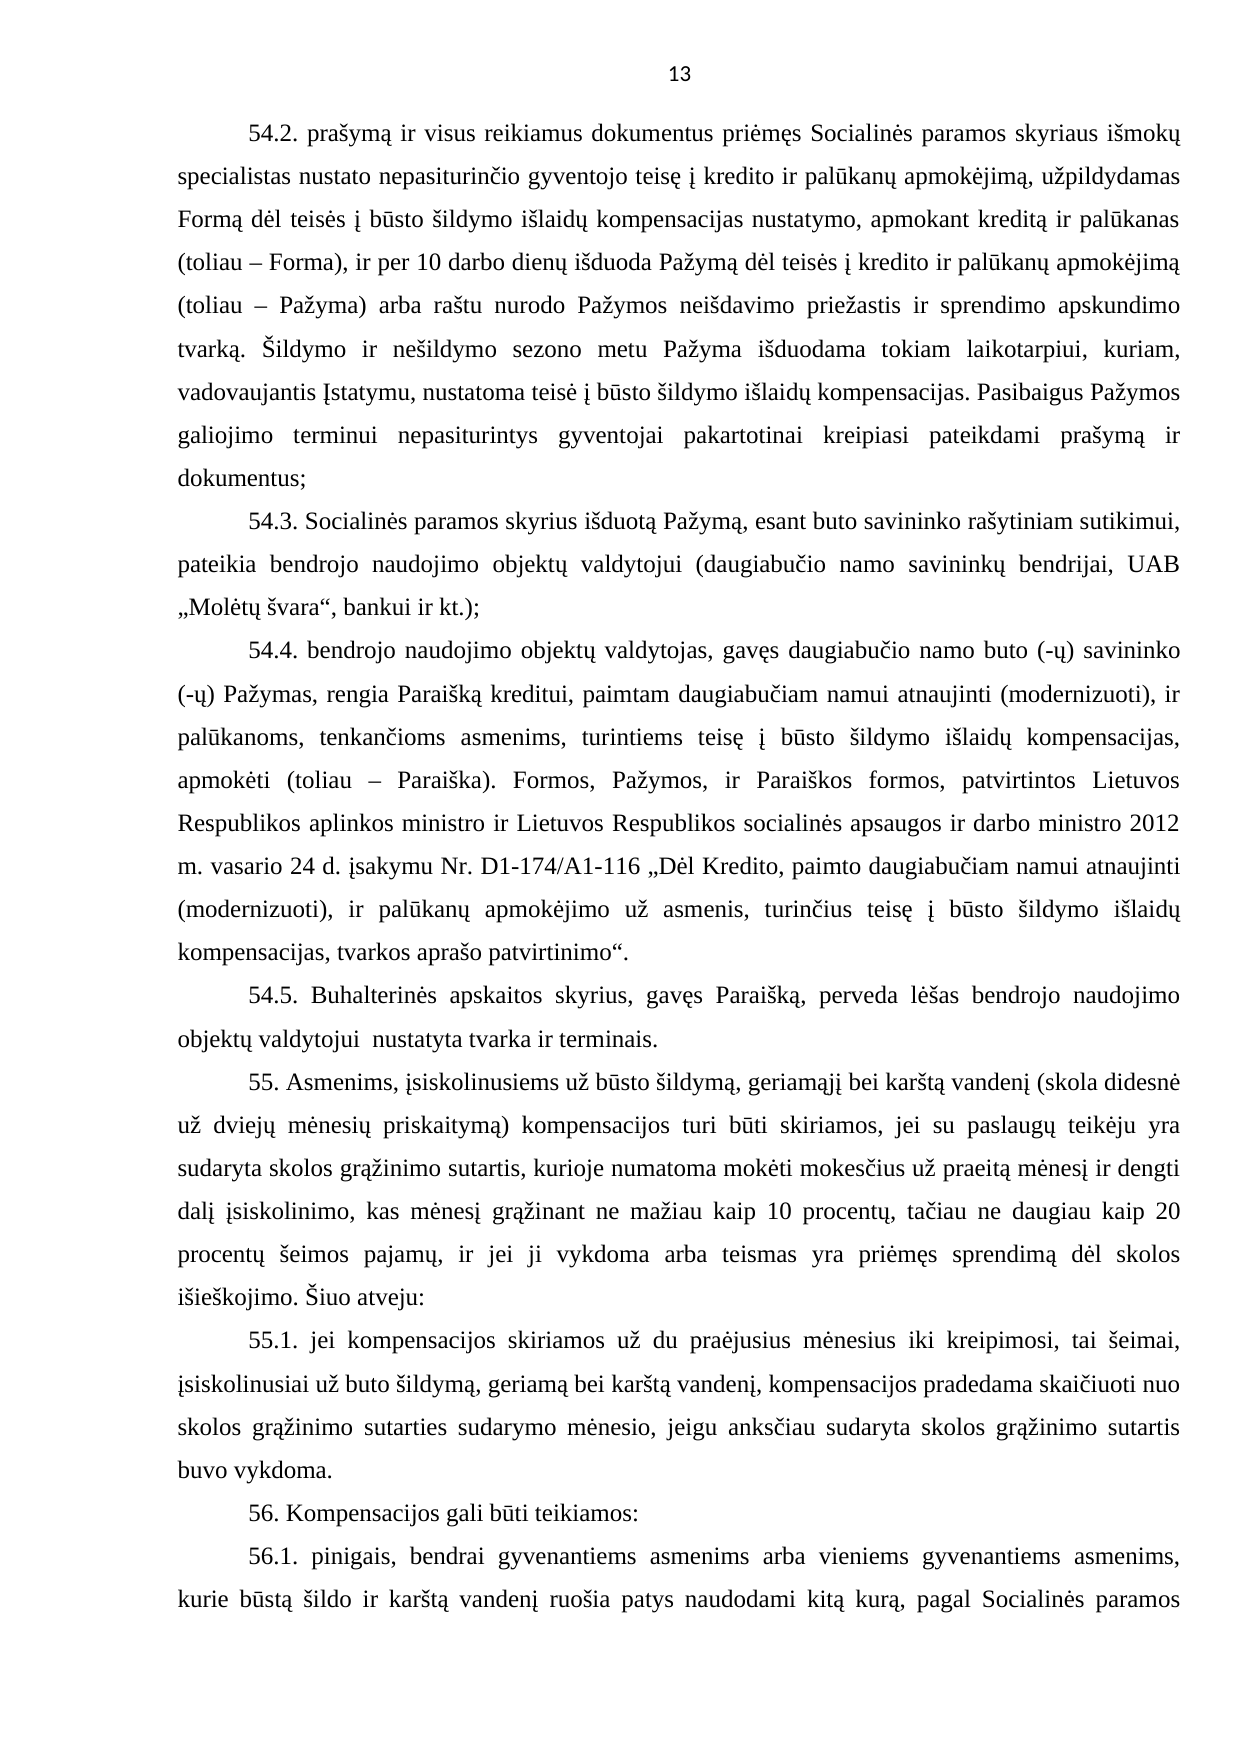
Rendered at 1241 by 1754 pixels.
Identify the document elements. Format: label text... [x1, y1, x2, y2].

text 55.1. jei kompensacijos skiriamos už du praėjusius mėnesius iki kreipimosi, tai šeimai, įsiskolinusiai už buto šildymą, geriamą bei karštą vandenį, kompensacijos pradedama skaičiuoti nuo skolos grąžinimo sutarties sudarymo mėnesio, jeigu anksčiau sudaryta skolos grąžinimo sutartis buvo vykdoma. [177, 1326, 1181, 1484]
text 56. Kompensacijos gali būti teikiamos: [177, 1498, 1181, 1527]
text 54.5. Buhalterinės apskaitos skyrius, gavęs Paraišką, perveda lėšas bendrojo naudojimo objektų valdytojui nustatyta tvarka ir terminais. [177, 981, 1181, 1052]
text 54.2. prašymą ir visus reikiamus dokumentus priėmęs Socialinės paramos skyriaus išmokų specialistas nustato nepasiturinčio gyventojo teisę į kredito ir palūkanų apmokėjimą, užpildydamas Formą dėl teisės į būsto šildymo išlaidų kompensacijas nustatymo, apmokant kreditą ir palūkanas (toliau – Forma), ir per 10 darbo dienų išduoda Pažymą dėl teisės į kredito ir palūkanų apmokėjimą (toliau – Pažyma) arba raštu nurodo Pažymos neišdavimo priežastis ir sprendimo apskundimo tvarką. Šildymo ir nešildymo sezono metu Pažyma išduodama tokiam laikotarpiui, kuriam, vadovaujantis Įstatymu, nustatoma teisė į būsto šildymo išlaidų kompensacijas. Pasibaigus Pažymos galiojimo terminui nepasiturintys gyventojai pakartotinai kreipiasi pateikdami prašymą ir dokumentus; [177, 118, 1181, 492]
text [177, 1541, 1181, 1613]
text 54.4. bendrojo naudojimo objektų valdytojas, gavęs daugiabučio namo buto (-ų) savininko (-ų) Pažymas, rengia Paraišką kreditui, paimtam daugiabučiam namui atnaujinti (modernizuoti), ir palūkanoms, tenkančioms asmenims, turintiems teisę į būsto šildymo išlaidų kompensacijas, apmokėti (toliau – Paraiška). Formos, Pažymos, ir Paraiškos formos, patvirtintos Lietuvos Respublikos aplinkos ministro ir Lietuvos Respublikos socialinės apsaugos ir darbo ministro 2012 m. vasario 24 d. įsakymu Nr. D1-174/A1-116 „Dėl Kredito, paimto daugiabučiam namui atnaujinti (modernizuoti), ir palūkanų apmokėjimo už asmenis, turinčius teisę į būsto šildymo išlaidų kompensacijas, tvarkos aprašo patvirtinimo“. [177, 636, 1181, 966]
text 55. Asmenims, įsiskolinusiems už būsto šildymą, geriamąjį bei karštą vandenį (skola didesnė už dviejų mėnesių priskaitymą) kompensacijos turi būti skiriamos, jei su paslaugų teikėju yra sudaryta skolos grąžinimo sutartis, kurioje numatoma mokėti mokesčius už praeitą mėnesį ir dengti dalį įsiskolinimo, kas mėnesį grąžinant ne mažiau kaip 10 procentų, tačiau ne daugiau kaip 20 procentų šeimos pajamų, ir jei ji vykdoma arba teismas yra priėmęs sprendimą dėl skolos išieškojimo. Šiuo atveju: [177, 1067, 1181, 1311]
text 54.3. Socialinės paramos skyrius išduotą Pažymą, esant buto savininko rašytiniam sutikimui, pateikia bendrojo naudojimo objektų valdytojui (daugiabučio namo savininkų bendrijai, UAB „Molėtų švara“, bankui ir kt.); [177, 506, 1181, 621]
